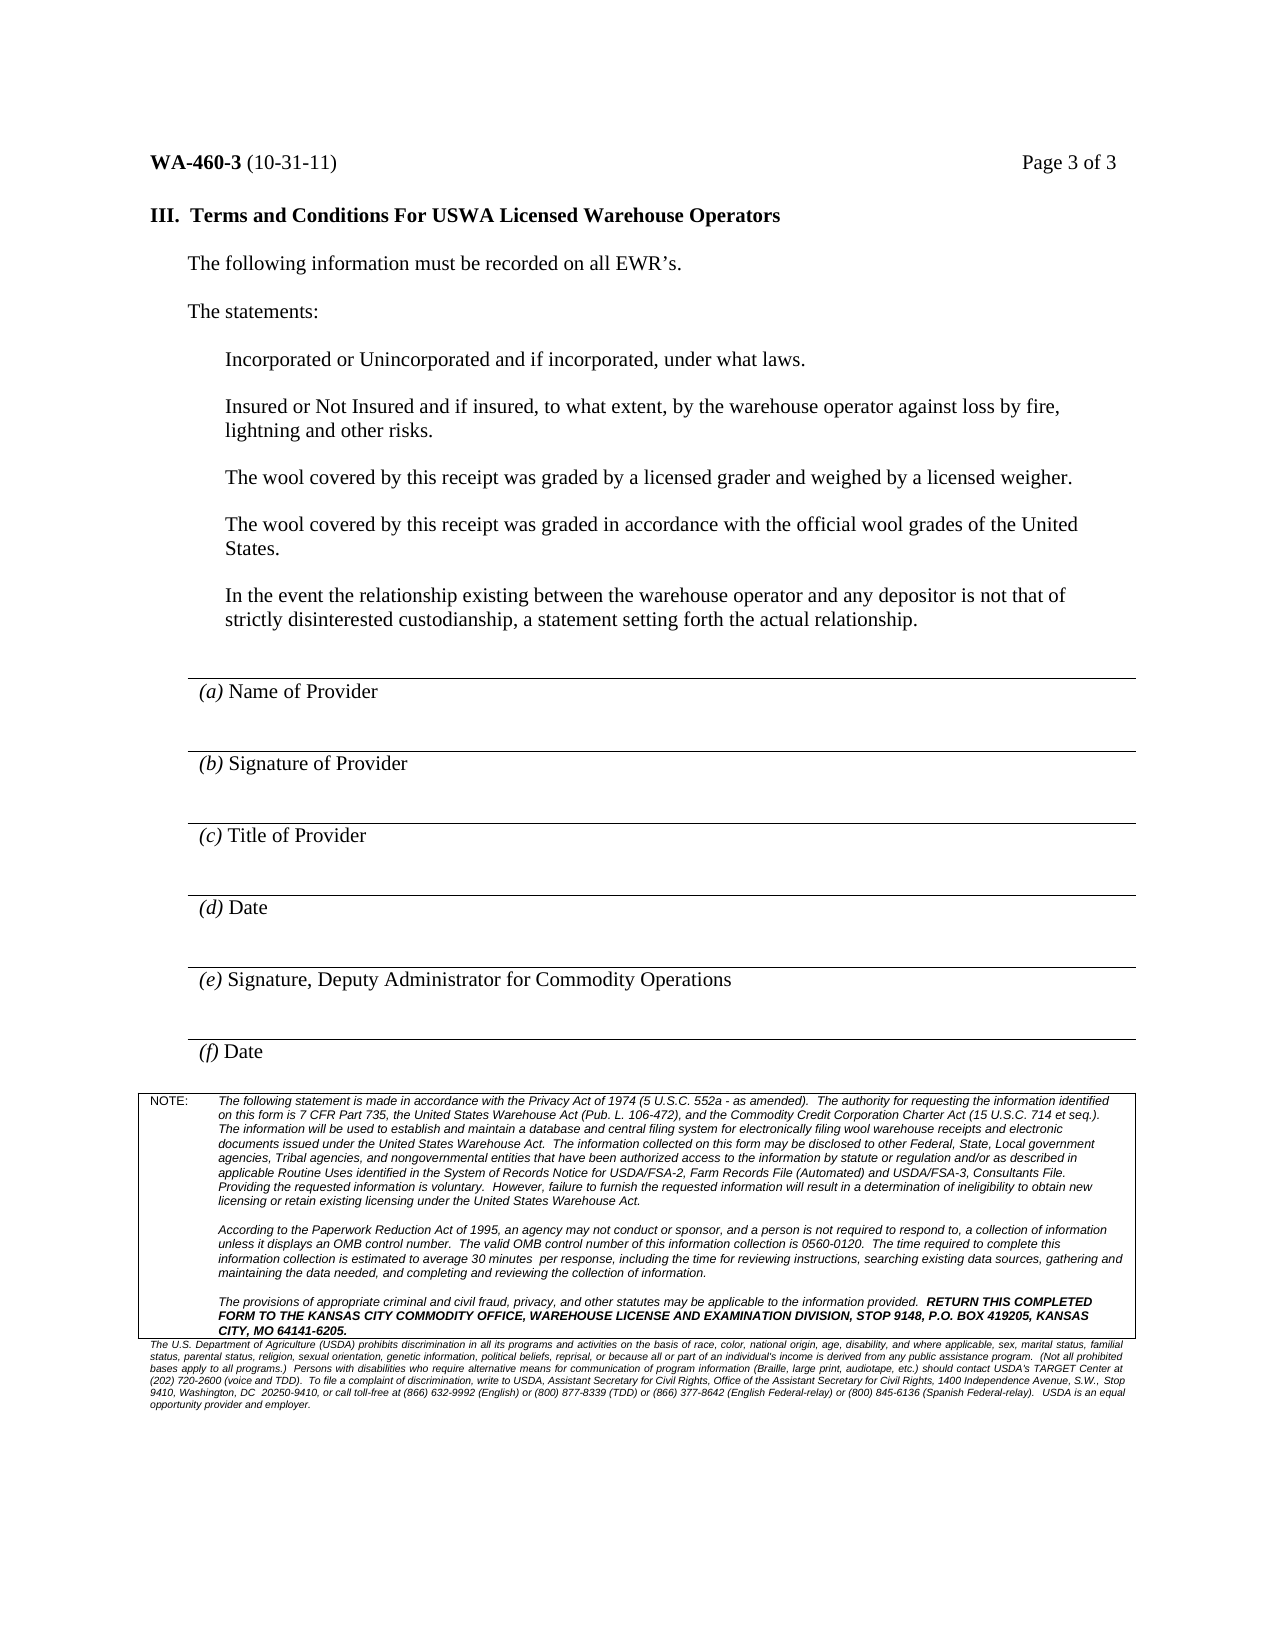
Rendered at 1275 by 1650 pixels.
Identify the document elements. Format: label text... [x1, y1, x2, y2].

table_header (b) Signature of Provider [188, 752, 1136, 775]
table_header The following statement is made in accordance with the Privacy Act of 1974 (5 U.S.C. 552a - as amended). The authority for requesting the information identified on this form is 7 CFR Part 735, the United States Warehouse Act (Pub. L. 106-472), and the Commodity Credit Corporation Charter Act (15 U.S.C. 714 et seq.). The information will be used to establish and maintain a database and central filing system for electronically filing wool warehouse receipts and electronic documents issued under the United States Warehouse Act. The information collected on this form may be disclosed to other Federal, State, Local government agencies, Tribal agencies, and nongovernmental entities that have been authorized access to the information by statute or regulation and/or as described in applicable Routine Uses identified in the System of Records Notice for USDA/FSA-2, Farm Records File (Automated) and USDA/FSA-3, Consultants File. Providing the requested information is voluntary. However, failure to furnish the requested information will result in a determination of ineligibility to obtain new licensing or retain existing licensing under the United States Warehouse Act. According to the Paperwork Reduction Act of 1995, an agency may not conduct or sponsor, and a person is not required to respond to, a collection of information unless it displays an OMB control number. The valid OMB control number of this information collection is 0560-0120. The time required to complete this information collection is estimated to average 30 minutes per response, including the time for reviewing instructions, searching existing data sources, gathering and maintaining the data needed, and completing and reviewing the collection of information. The provisions of appropriate criminal and civil fraud, privacy, and other statutes may be applicable to the information provided. RETURN THIS COMPLETED FORM TO THE KANSAS CITY COMMODITY OFFICE, WAREHOUSE LICENSE AND EXAMINATION DIVISION, STOP 9148, P.O. BOX 419205, KANSAS CITY, MO 64141-6205. [206, 1094, 1135, 1338]
table_header (a) Name of Provider [188, 679, 1136, 703]
table_header NOTE: [139, 1094, 206, 1338]
text Insured or Not Insured and if insured, to what extent, by the warehouse operator against loss by fire, lightning and other risks. [225, 394, 1125, 442]
text The U.S. Department of Agriculture (USDA) prohibits discrimination in all its programs and activities on the basis of race, color, national origin, age, disability, and where applicable, sex, marital status, familial status, parental status, religion, sexual orientation, genetic information, political beliefs, reprisal, or because all or part of an individual's income is derived from any public assistance program. (Not all prohibited bases apply to all programs.) Persons with disabilities who require alternative means for communication of program information (Braille, large print, audiotape, etc.) should contact USDA's TARGET Center at (202) 720-2600 (voice and TDD). To file a complaint of discrimination, write to USDA, Assistant Secretary for Civil Rights, Office of the Assistant Secretary for Civil Rights, 1400 Independence Avenue, S.W., Stop 9410, Washington, DC 20250-9410, or call toll-free at (866) 632-9992 (English) or (800) 877-8339 (TDD) or (866) 377-8642 (English Federal-relay) or (800) 845-6136 (Spanish Federal-relay). USDA is an equal opportunity provider and employer. [150, 1339, 1125, 1411]
text The wool covered by this receipt was graded in accordance with the official wool grades of the United States. [225, 513, 1125, 560]
text The following information must be recorded on all EWR’s. [150, 251, 1125, 275]
table_header (c) Title of Provider [188, 824, 1136, 847]
table_header (f) Date [188, 1040, 1136, 1064]
text III. Terms and Conditions For USWA Licensed Warehouse Operators [150, 203, 1125, 227]
text In the event the relationship existing between the warehouse operator and any depositor is not that of strictly disinterested custodianship, a statement setting forth the actual relationship. [225, 584, 1125, 631]
text Incorporated or Unincorporated and if incorporated, under what laws. [187, 347, 1125, 371]
text The wool covered by this receipt was graded by a licensed grader and weighed by a licensed weigher. [187, 465, 1125, 489]
table_header (d) Date [188, 896, 1136, 919]
text The statements: [150, 299, 1125, 323]
table_header (e) Signature, Deputy Administrator for Commodity Operations [188, 968, 1136, 992]
